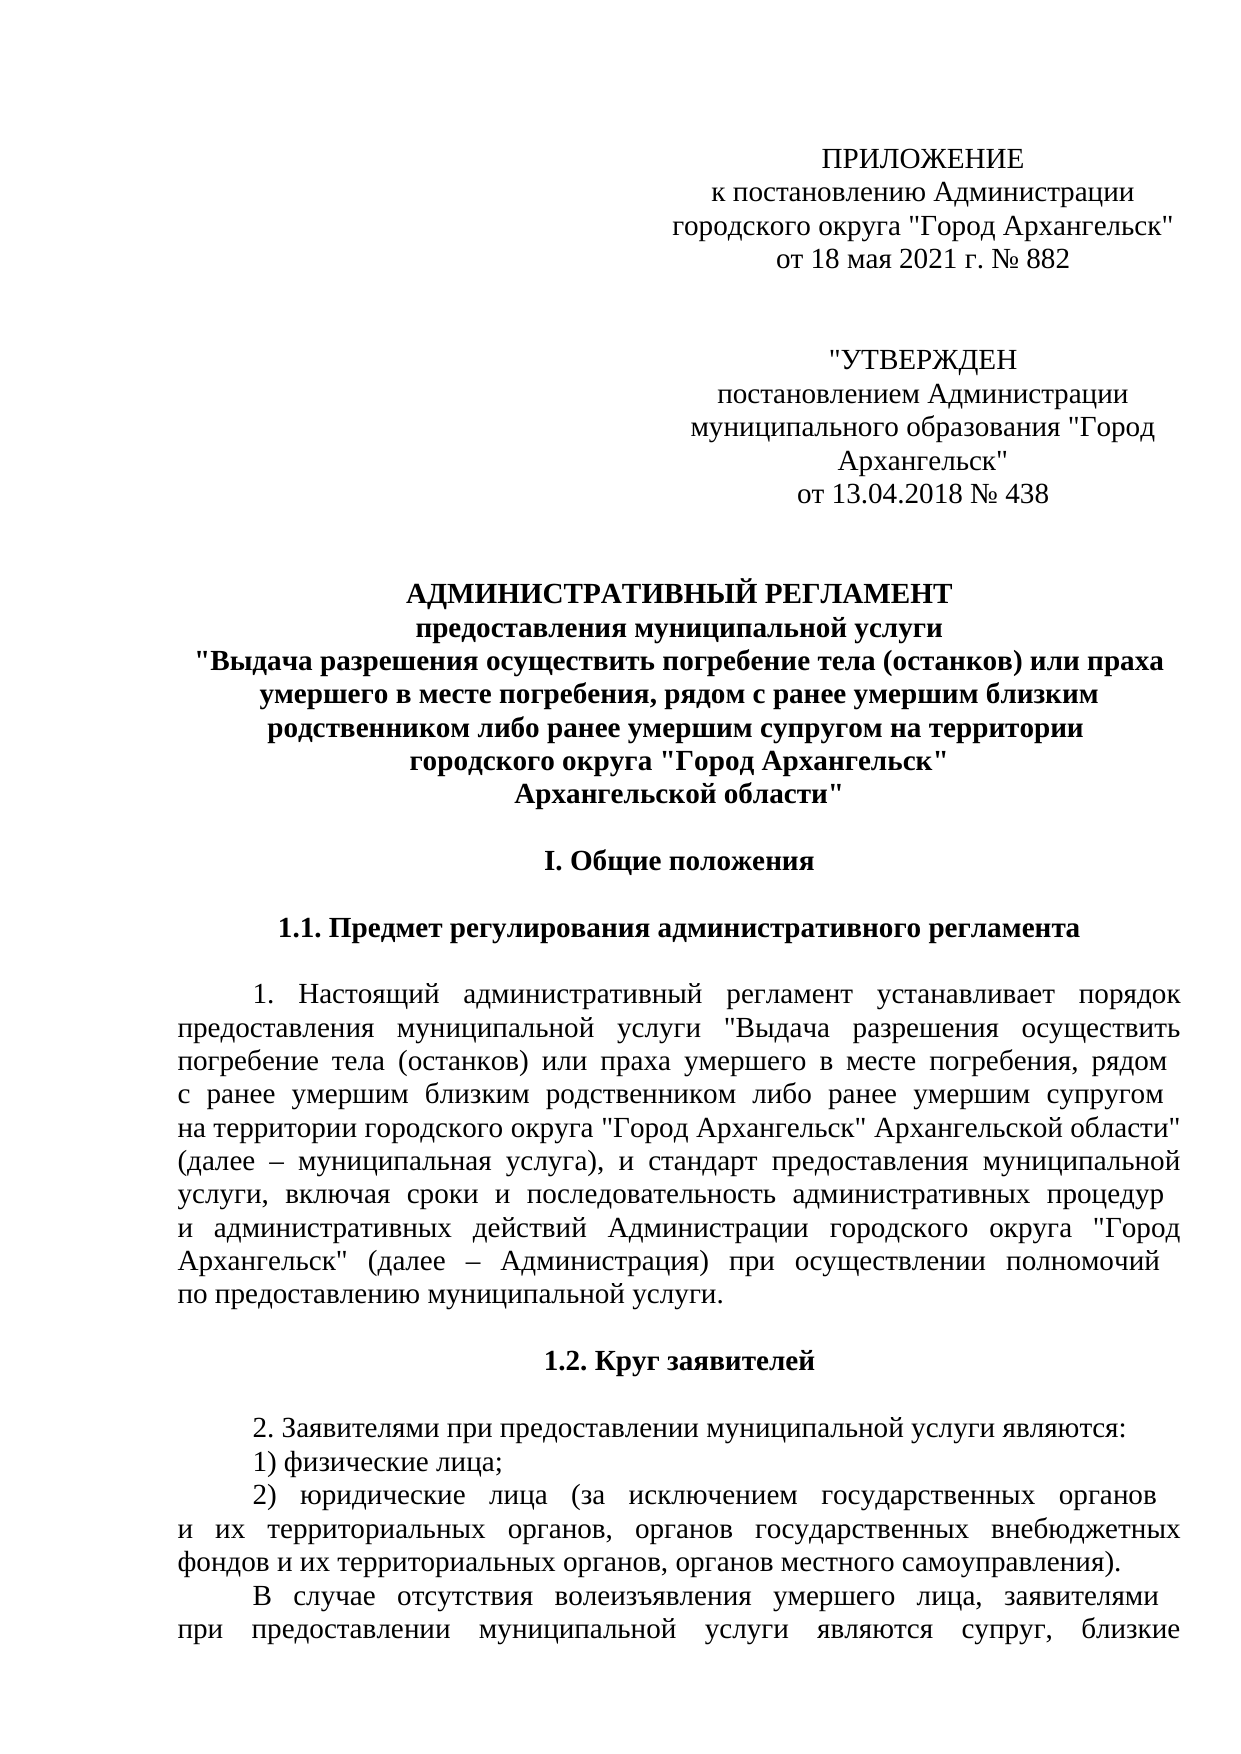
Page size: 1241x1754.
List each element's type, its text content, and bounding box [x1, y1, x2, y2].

title АДМИНИСТРАТИВНЫЙ РЕГЛАМЕНТ [177, 577, 1181, 610]
title "Выдача разрешения осуществить погребение тела (останков) или праха умершего в месте погребения, рядом с ранее умершим близким родственником либо ранее умершим супругом на территории городского округа "Город Архангельск" [177, 644, 1181, 777]
text к постановлению Администрации [664, 174, 1181, 208]
title Архангельской области" [177, 777, 1181, 810]
text 2) юридические лица (за исключением государственных органов и их территориальных органов, органов государственных внебюджетных фондов и их территориальных органов, органов местного самоуправления). [177, 1477, 1181, 1578]
text "УТВЕРЖДЕН [664, 342, 1181, 376]
text I. Общие положения [177, 844, 1181, 877]
text от 18 мая 2021 г. № 882 [664, 242, 1181, 275]
text ПРИЛОЖЕНИЕ [664, 141, 1181, 174]
title предоставления муниципальной услуги [177, 610, 1181, 644]
text 2. Заявителями при предоставлении муниципальной услуги являются: [177, 1410, 1181, 1444]
text 1.2. Круг заявителей [177, 1344, 1181, 1377]
text от 13.04.2018 № 438 [664, 476, 1181, 510]
text 1.1. Предмет регулирования административного регламента [177, 910, 1181, 944]
text городского округа "Город Архангельск" [664, 208, 1181, 242]
text 1) физические лица; [177, 1444, 1181, 1477]
text 1. Настоящий административный регламент устанавливает порядок предоставления муниципальной услуги "Выдача разрешения осуществить погребение тела (останков) или праха умершего в месте погребения, рядом с ранее умершим близким родственником либо ранее умершим супругом на территории городского округа "Город Архангельск" Архангельской области" (далее – муниципальная услуга), и стандарт предоставления муниципальной услуги, включая сроки и последовательность административных процедур и административных действий Администрации городского округа "Город Архангельск" (далее – Администрация) при осуществлении полномочий по предоставлению муниципальной услуги. [177, 977, 1181, 1310]
text постановлением Администрации муниципального образования "Город Архангельск" [664, 376, 1181, 476]
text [177, 1578, 1181, 1645]
